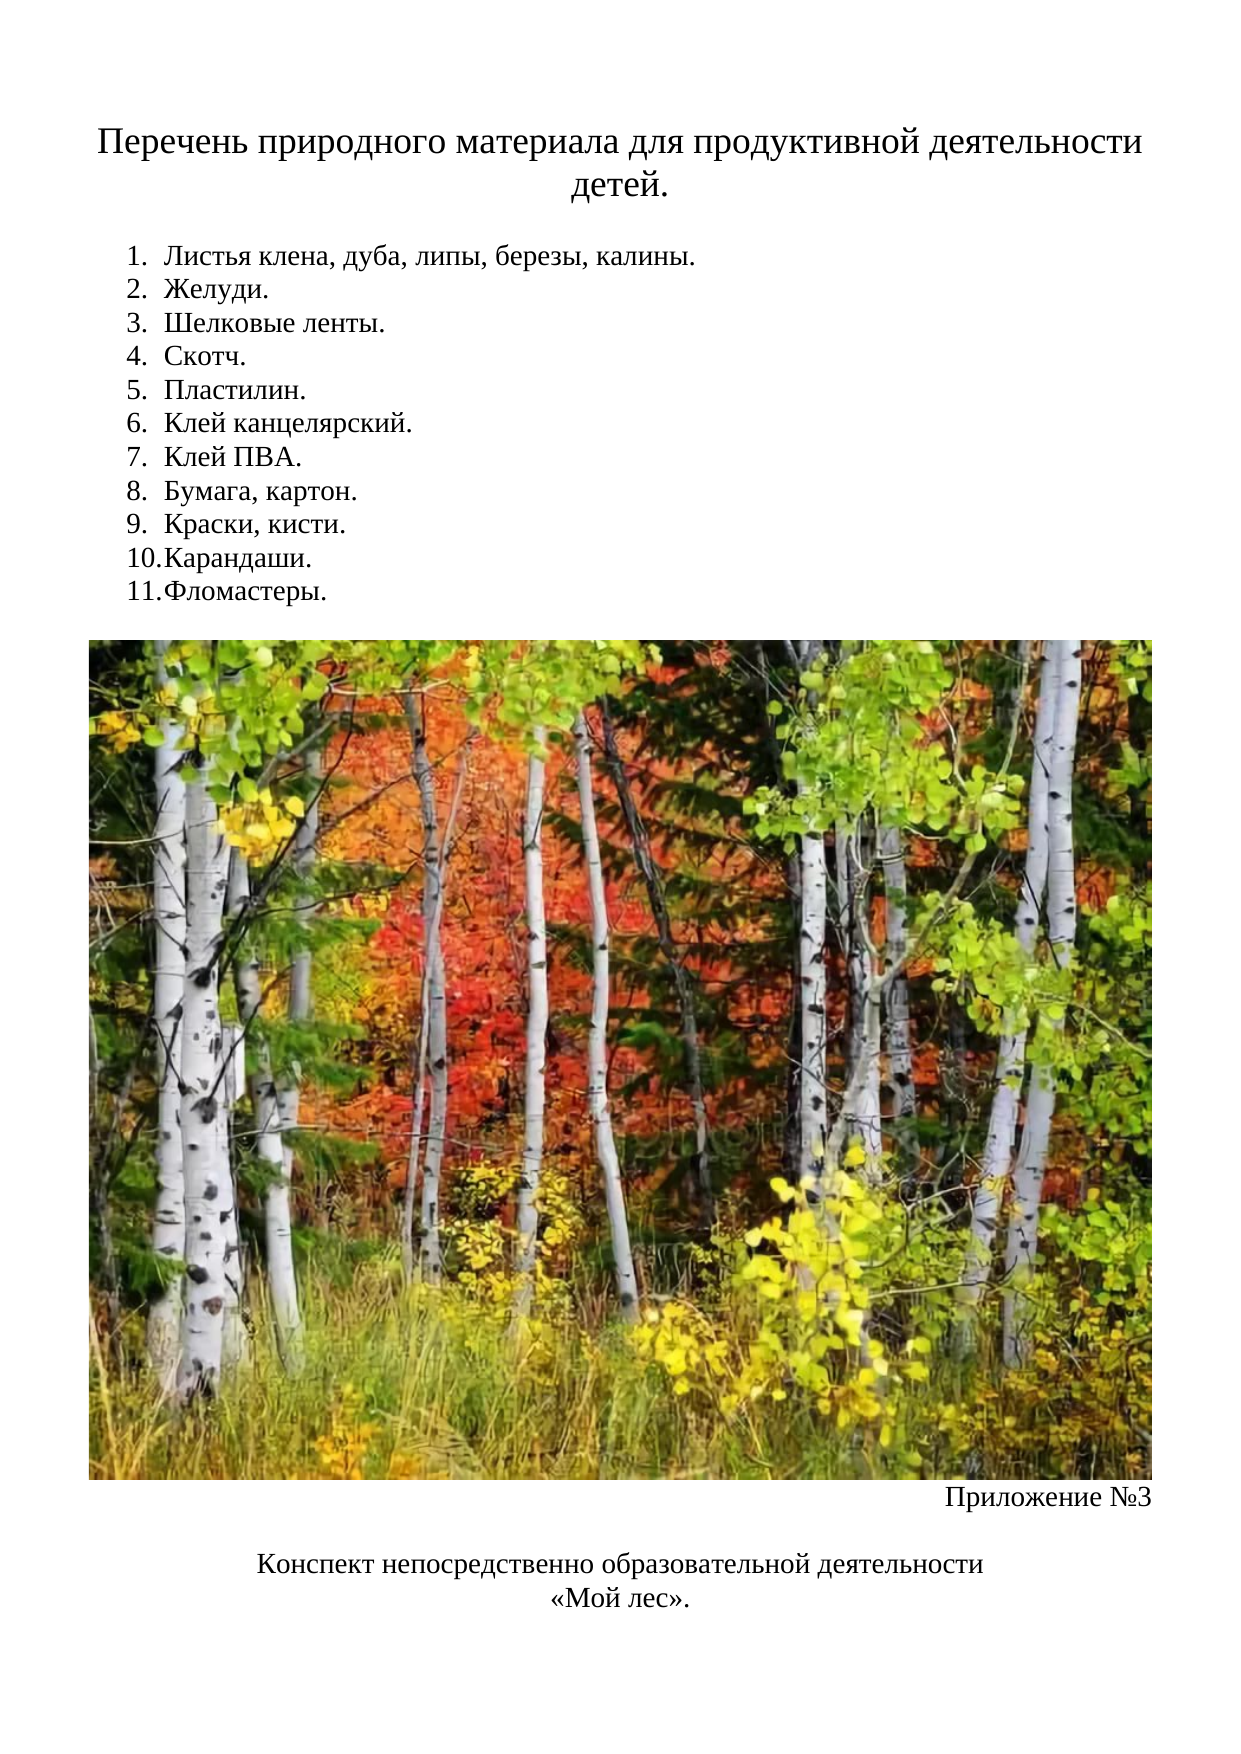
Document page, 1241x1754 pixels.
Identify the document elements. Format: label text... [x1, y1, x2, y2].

list Краски, кисти. [126, 506, 1152, 540]
list Клей канцелярский. [126, 406, 1152, 439]
list Клей ПВА. [126, 439, 1152, 473]
list Пластилин. [126, 372, 1152, 406]
list Скотч. [126, 338, 1152, 372]
text Приложение №3 [88, 1480, 1152, 1513]
list Бумага, картон. [126, 473, 1152, 506]
picture [88, 640, 1152, 1480]
list Листья клена, дуба, липы, березы, калины. [126, 238, 1152, 271]
text Перечень природного материала для продуктивной деятельности детей. [88, 118, 1152, 204]
list Шелковые ленты. [126, 305, 1152, 338]
list Фломастеры. [126, 573, 1152, 607]
list Карандаши. [126, 540, 1152, 573]
text Конспект непосредственно образовательной деятельности [88, 1546, 1152, 1580]
list Желуди. [126, 271, 1152, 305]
text «Мой лес». [88, 1580, 1152, 1613]
